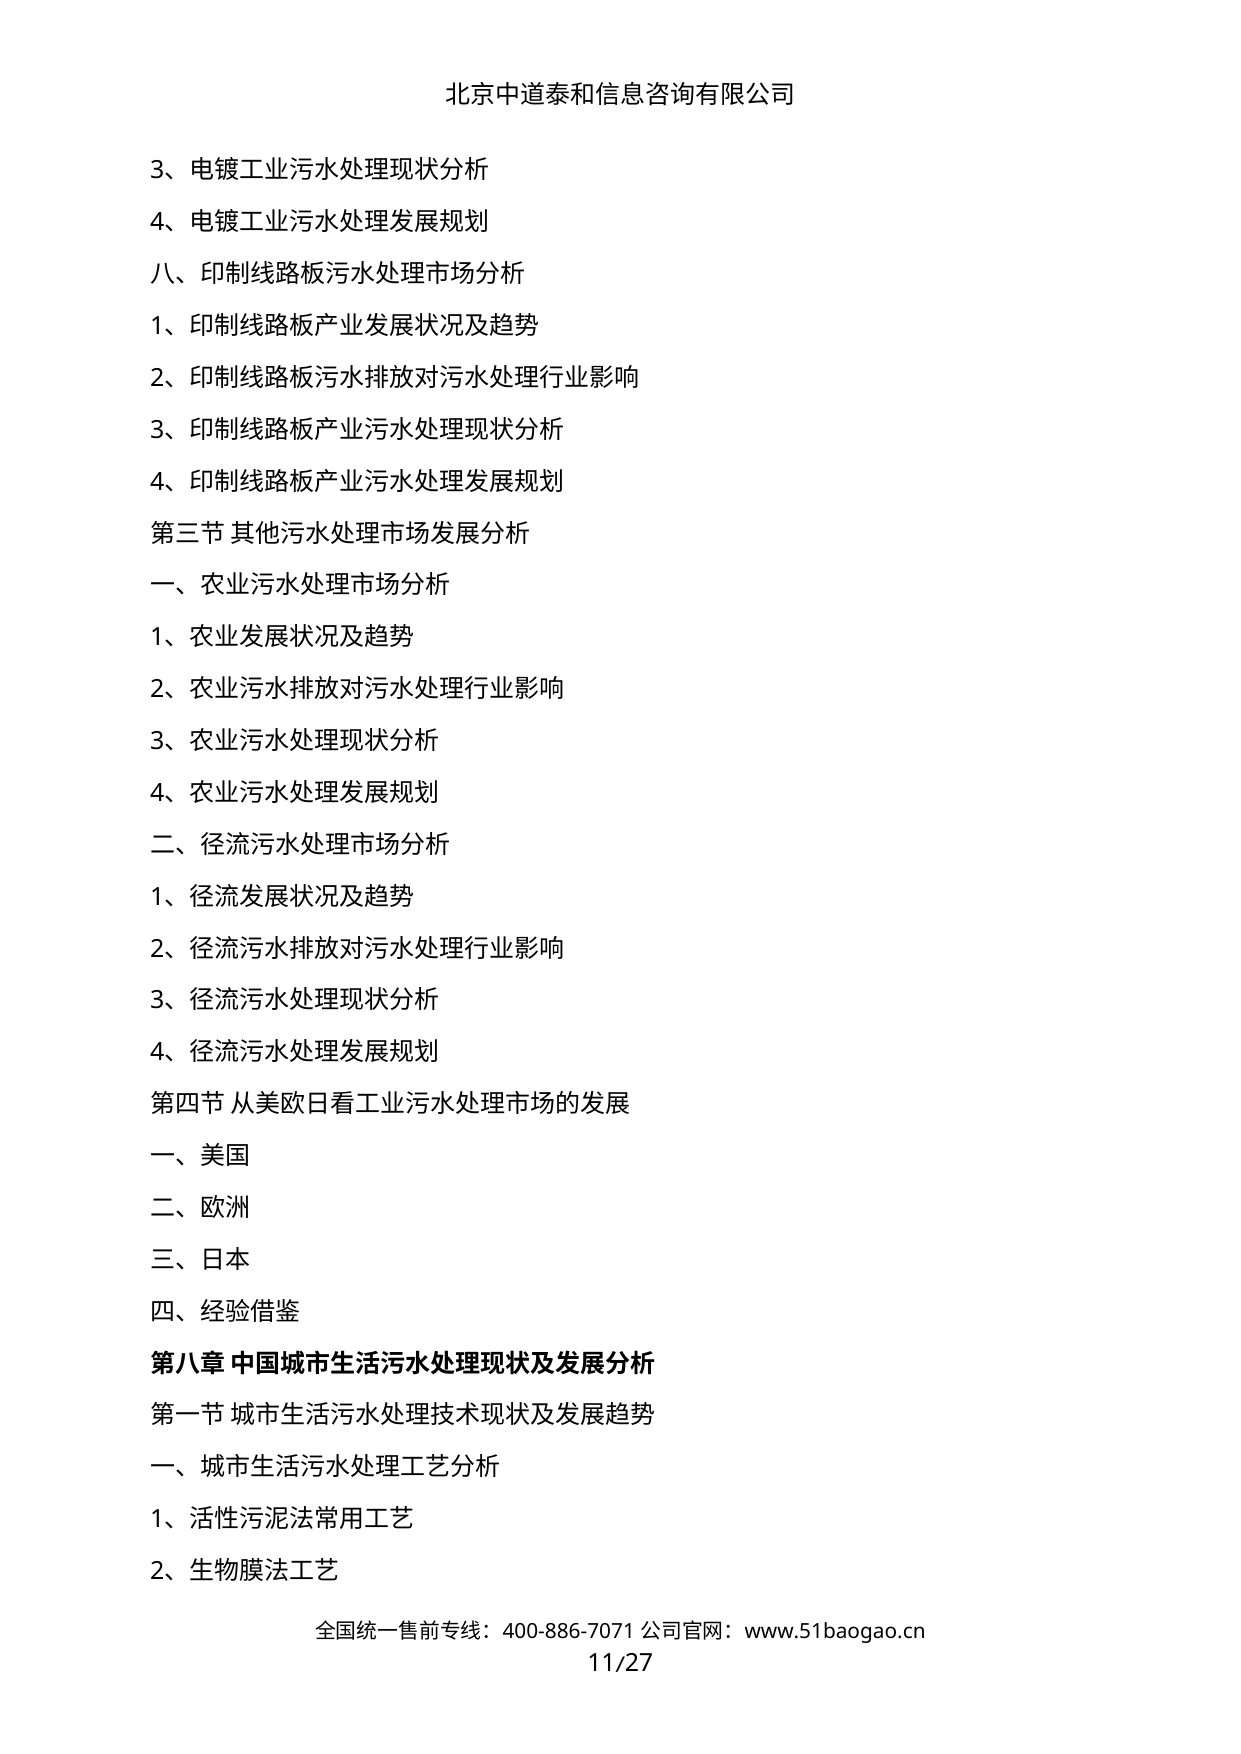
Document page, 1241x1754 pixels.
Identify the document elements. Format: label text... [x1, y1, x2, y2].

text 3、农业污水处理现状分析 [150, 721, 1090, 757]
text 第八章 中国城市生活污水处理现状及发展分析 [150, 1343, 1090, 1379]
text 一、美国 [150, 1136, 1090, 1172]
text 三、日本 [150, 1239, 1090, 1276]
text 1、活性污泥法常用工艺 [150, 1499, 1090, 1535]
text 2、印制线路板污水排放对污水处理行业影响 [150, 357, 1090, 394]
text 1、径流发展状况及趋势 [150, 876, 1090, 912]
text 1、农业发展状况及趋势 [150, 617, 1090, 653]
text 1、印制线路板产业发展状况及趋势 [150, 306, 1090, 342]
text 2、径流污水排放对污水处理行业影响 [150, 928, 1090, 964]
text 第三节 其他污水处理市场发展分析 [150, 513, 1090, 549]
text 第四节 从美欧日看工业污水处理市场的发展 [150, 1084, 1090, 1120]
text 4、径流污水处理发展规划 [150, 1032, 1090, 1068]
text 二、欧洲 [150, 1187, 1090, 1224]
text 4、电镀工业污水处理发展规划 [150, 202, 1090, 238]
text 四、经验借鉴 [150, 1291, 1090, 1327]
text 一、农业污水处理市场分析 [150, 565, 1090, 601]
text 第一节 城市生活污水处理技术现状及发展趋势 [150, 1395, 1090, 1431]
text 二、径流污水处理市场分析 [150, 824, 1090, 861]
text 3、径流污水处理现状分析 [150, 980, 1090, 1016]
text 一、城市生活污水处理工艺分析 [150, 1447, 1090, 1483]
text 4、农业污水处理发展规划 [150, 772, 1090, 809]
text 2、农业污水排放对污水处理行业影响 [150, 669, 1090, 705]
text 3、电镀工业污水处理现状分析 [150, 150, 1090, 186]
text 4、印制线路板产业污水处理发展规划 [150, 461, 1090, 497]
text 八、印制线路板污水处理市场分析 [150, 254, 1090, 290]
text 3、印制线路板产业污水处理现状分析 [150, 409, 1090, 446]
text 2、生物膜法工艺 [150, 1551, 1090, 1587]
